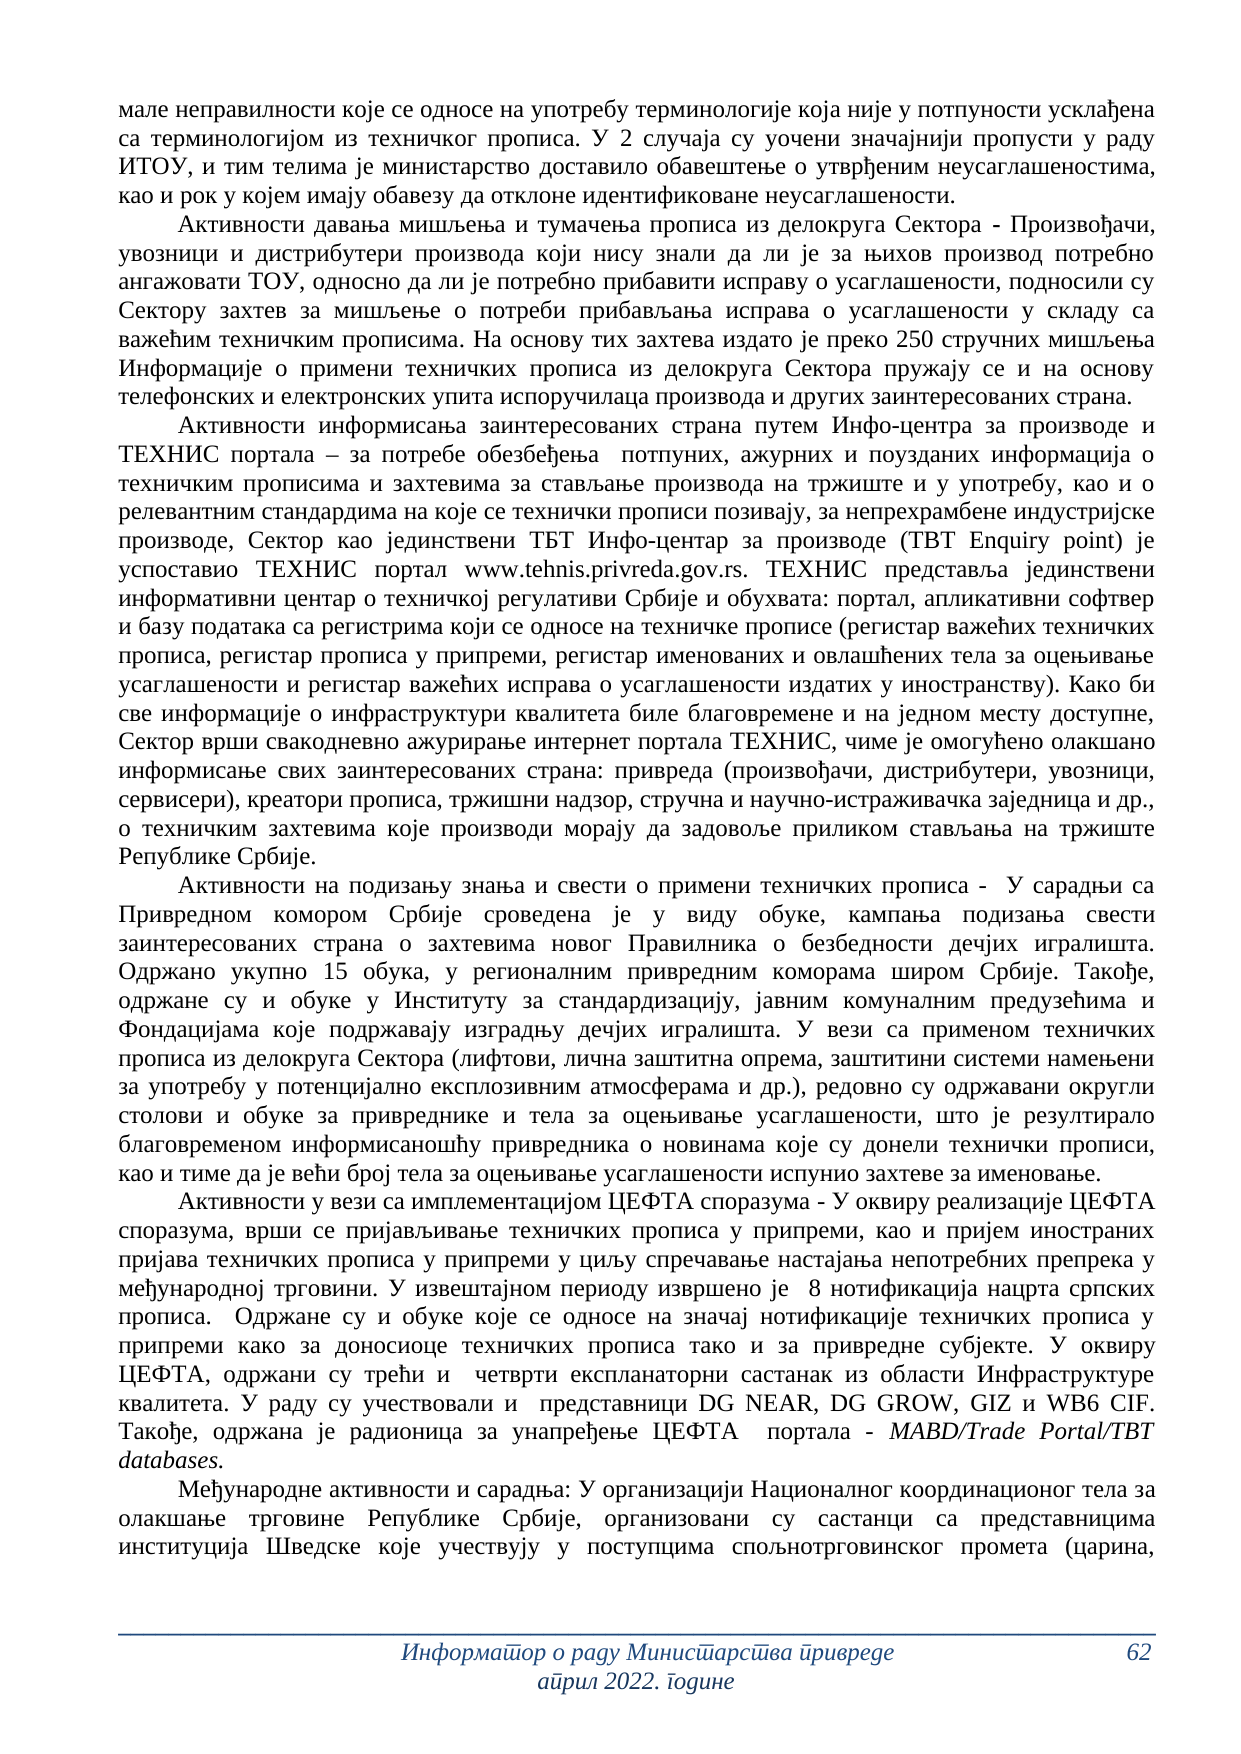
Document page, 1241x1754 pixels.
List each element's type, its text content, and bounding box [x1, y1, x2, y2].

text Активности информисања заинтересованих страна путем Инфо-центра за производе и ТЕХНИС портала – за потребе обезбеђења потпуних, ажурних и поузданих информација о техничким прописима и захтевима за стављање производа на тржиште и у употребу, као и о релевантним стандардима на које се технички прописи позивају, за непрехрамбене индустријске производе, Сектор као јединствени ТБТ Инфо-центар за производе (TBT Enquiry point) је успоставио ТЕХНИС портал www.tehnis.privreda.gov.rs. ТЕХНИС представља јединствени информативни центар о техничкој регулативи Србије и обухвата: портал, апликативни софтвер и базу података са регистрима који се односе на техничке прописе (регистар важећих техничких прописа, регистар прописа у припреми, регистар именованих и овлашћених тела за оцењивање усаглашености и регистар важећих исправа о усаглашености издатих у иностранству). Како би све информације о инфраструктури квалитета биле благовремене и на једном месту доступне, Сектор врши свакодневно ажурирање интернет портала ТЕХНИС, чиме је омогућено олакшано информисање свих заинтересованих страна: привреда (произвођачи, дистрибутери, увозници, сервисери), креатори прописа, тржишни надзор, стручна и научно-истраживачка заједница и др., о техничким захтевима које производи морају да задовоље приликом стављања на тржиште Републике Србије. [118, 410, 1156, 870]
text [118, 94, 1156, 209]
text Активности у вези са имплементацијом ЦЕФТА споразума - У оквиру реализације ЦЕФТА споразума, врши се пријављивање техничких прописа у припреми, као и пријем иностраних пријава техничких прописа у припреми у циљу спречавање настајања непотребних препрека у међународној трговини. У извештајном периоду извршено је 8 нотификација нацрта српских прописа. Одржане су и обуке које се односе на значај нотификације техничких прописа у припреми како за доносиоце техничких прописа тако и за привредне субјекте. У оквиру ЦЕФТА, одржани су трећи и четврти експланаторни састанак из области Инфраструктуре квалитета. У раду су учествовали и представници DG NEAR, DG GROW, GIZ и WB6 CIF. Такође, одржана је радионица за унапређење ЦЕФТА портала - MABD/Trade Portal/TBT databases. [118, 1186, 1156, 1474]
text Активности давања мишљења и тумачења прописа из делокруга Сектора - Произвођачи, увозници и дистрибутери производа који нису знали да ли је за њихов производ потребно ангажовати ТОУ, односно да ли је потребно прибавити исправу о усаглашености, подносили су Сектору захтев за мишљење о потреби прибављања исправа о усаглашености у складу са важећим техничким прописима. На основу тих захтева издато је преко 250 стручних мишљења Информације о примени техничких прописа из делокруга Сектора пружају се и на основу телефонских и електронских упита испоручилаца производа и других заинтересованих страна. [118, 209, 1156, 410]
text Активности на подизању знања и свести о примени техничких прописа - У сарадњи са Привредном комором Србије сроведена је у виду обуке, кампања подизања свести заинтересованих страна о захтевима новог Правилника о безбедности дечјих игралишта. Одржано укупно 15 обука, у регионалним привредним коморама широм Србије. Такође, одржане су и обуке у Институту за стандардизацију, јавним комуналним предузећима и Фондацијама које подржавају изградњу дечјих игралишта. У вези са применом техничких прописа из делокруга Сектора (лифтови, лична заштитна опрема, заштитини системи намењени за употребу у потенцијално експлозивним атмосферама и др.), редовно су одржавани округли столови и обуке за привреднике и тела за оцењивање усаглашености, што је резултирало благовременом информисаношћу привредника о новинама које су донели технички прописи, као и тиме да је већи број тела за оцењивање усаглашености испунио захтеве за именовање. [118, 870, 1156, 1186]
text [118, 1474, 1156, 1560]
